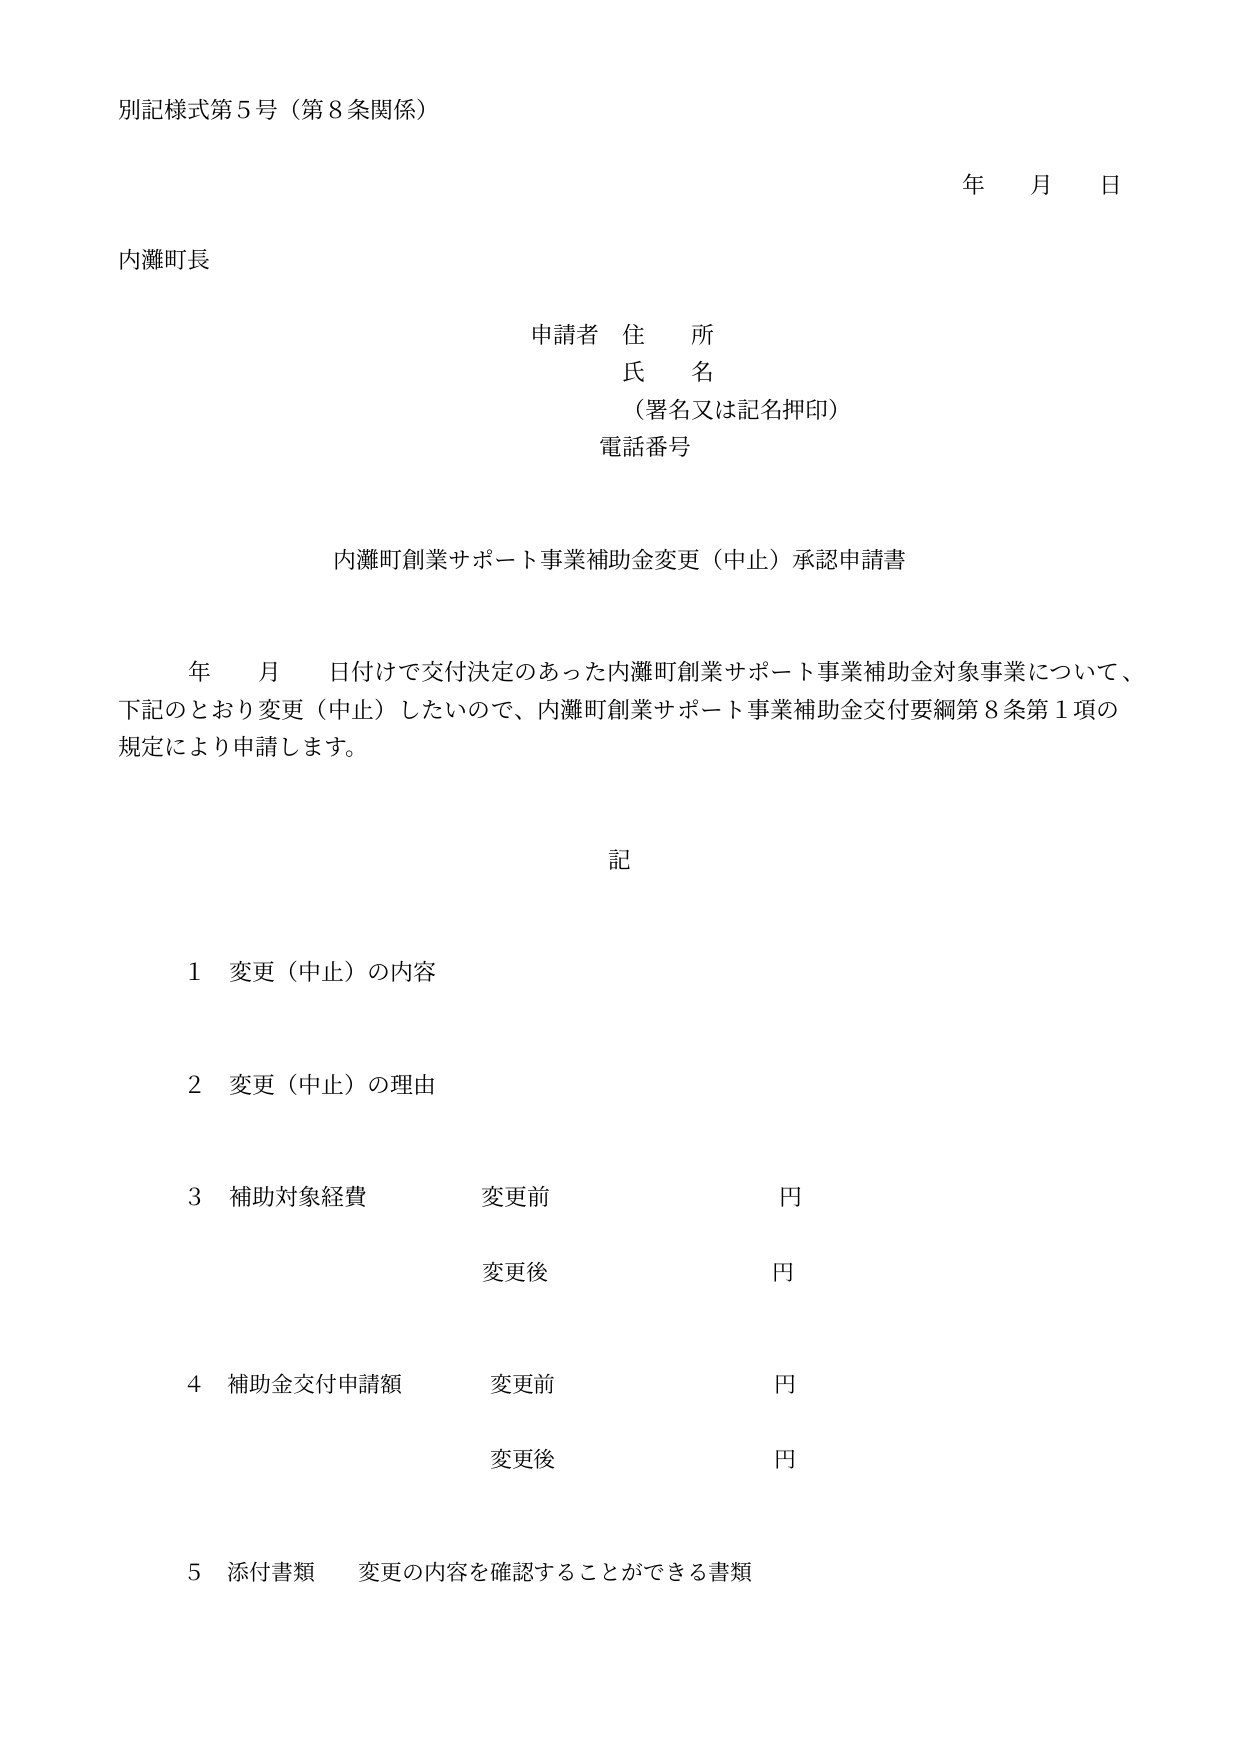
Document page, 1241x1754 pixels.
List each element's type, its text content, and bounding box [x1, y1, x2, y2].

subtitle 記 [118, 839, 1122, 877]
text 内灘町長 [118, 239, 1122, 277]
text １ 変更（中止）の内容 [118, 952, 1122, 989]
text ２ 変更（中止）の理由 [118, 1064, 1122, 1102]
text 内灘町創業サポート事業補助金変更（中止）承認申請書 [118, 539, 1122, 577]
text 変更後 円 [118, 1439, 1122, 1477]
text 氏 名 [118, 352, 1122, 389]
text 別記様式第５号（第８条関係） [118, 89, 1122, 127]
text ３ 補助対象経費 変更前 円 [118, 1177, 1122, 1214]
text （署名又は記名押印） [118, 389, 1122, 427]
text ４ 補助金交付申請額 変更前 円 [118, 1364, 1122, 1402]
text 電話番号 [118, 427, 1122, 464]
text 年 月 日付けで交付決定のあった内灘町創業サポート事業補助金対象事業について、下記のとおり変更（中止）したいので、内灘町創業サポート事業補助金交付要綱第８条第１項の規定により申請します。 [118, 652, 1122, 764]
text ５ 添付書類 変更の内容を確認することができる書類 [118, 1552, 1122, 1589]
text 変更後 円 [118, 1252, 1122, 1289]
text 年 月 日 [118, 164, 1122, 202]
text 申請者 住 所 [118, 314, 1122, 352]
